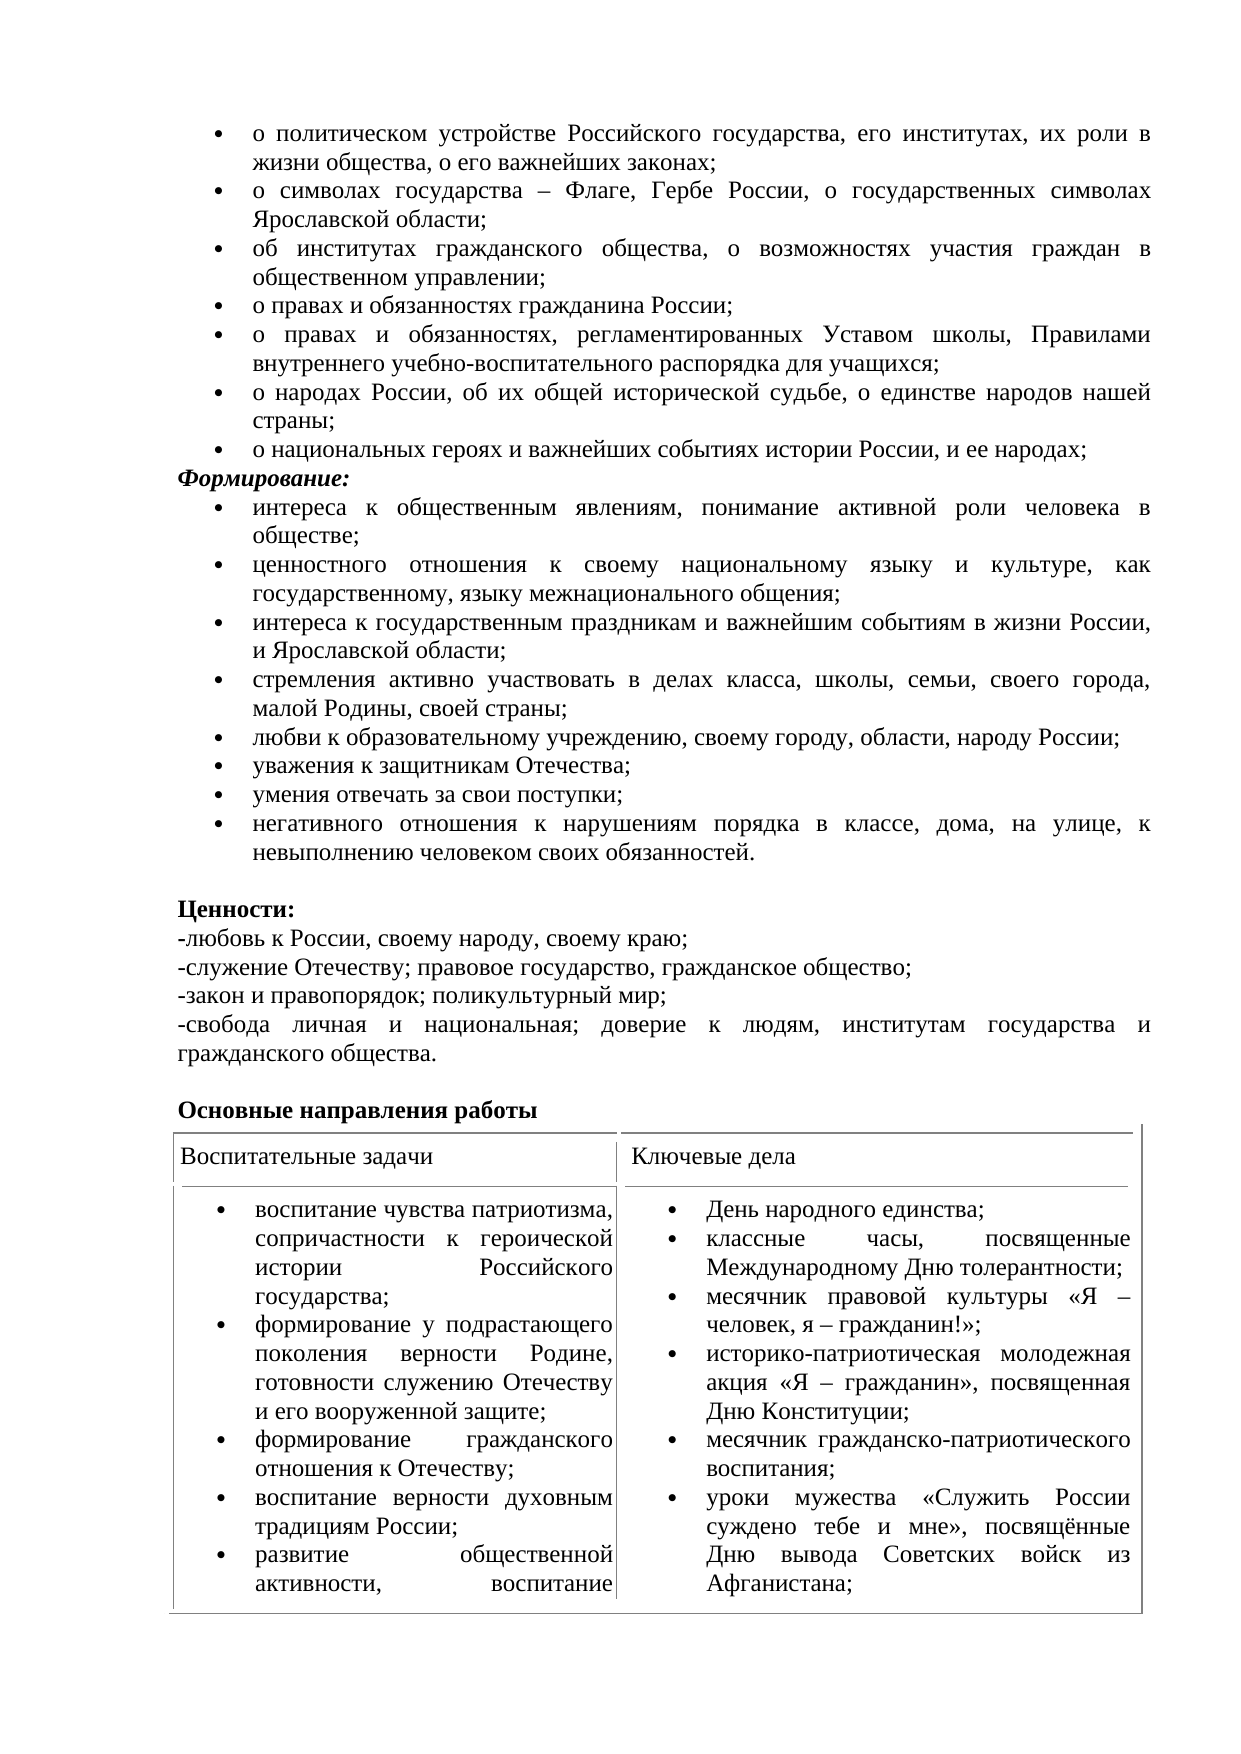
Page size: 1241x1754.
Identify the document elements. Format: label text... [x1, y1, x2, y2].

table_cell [169, 1178, 620, 1604]
list интереса к государственным праздникам и важнейшим событиям в жизни России, и Ярославской области; [215, 607, 1152, 664]
list о национальных героях и важнейших событиях истории России, и ее народах; [215, 434, 1152, 463]
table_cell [620, 1178, 1138, 1604]
list о правах и обязанностях, регламентированных Уставом школы, Правилами внутреннего учебно-воспитательного распорядка для учащихся; [215, 319, 1152, 377]
text -закон и правопорядок; поликультурный мир; [177, 981, 1152, 1009]
list об институтах гражданского общества, о возможностях участия граждан в общественном управлении; [215, 233, 1152, 291]
table_header Воспитательные задачи [169, 1128, 620, 1178]
text Формирование: [177, 463, 1152, 492]
list уважения к защитникам Отечества; [215, 751, 1152, 779]
list умения отвечать за свои поступки; [215, 779, 1152, 808]
list о политическом устройстве Российского государства, его институтах, их роли в жизни общества, о его важнейших законах; [215, 118, 1152, 176]
list негативного отношения к нарушениям порядка в классе, дома, на улице, к невыполнению человеком своих обязанностей. [215, 808, 1152, 866]
list стремления активно участвовать в делах класса, школы, семьи, своего города, малой Родины, своей страны; [215, 664, 1152, 722]
text -служение Отечеству; правовое государство, гражданское общество; [177, 952, 1152, 981]
list ценностного отношения к своему национальному языку и культуре, как государственному, языку межнационального общения; [215, 549, 1152, 607]
text -любовь к России, своему народу, своему краю; [177, 923, 1152, 952]
list о правах и обязанностях гражданина России; [215, 291, 1152, 319]
text Основные направления работы [177, 1096, 1152, 1124]
text -свобода личная и национальная; доверие к людям, институтам государства и гражданского общества. [177, 1009, 1152, 1067]
text Ценности: [177, 894, 1152, 923]
list интереса к общественным явлениям, понимание активной роли человека в обществе; [215, 492, 1152, 549]
table_header Ключевые дела [620, 1128, 1138, 1178]
list о народах России, об их общей исторической судьбе, о единстве народов нашей страны; [215, 377, 1152, 434]
list любви к образовательному учреждению, своему городу, области, народу России; [215, 722, 1152, 751]
list о символах государства – Флаге, Гербе России, о государственных символах Ярославской области; [215, 176, 1152, 233]
